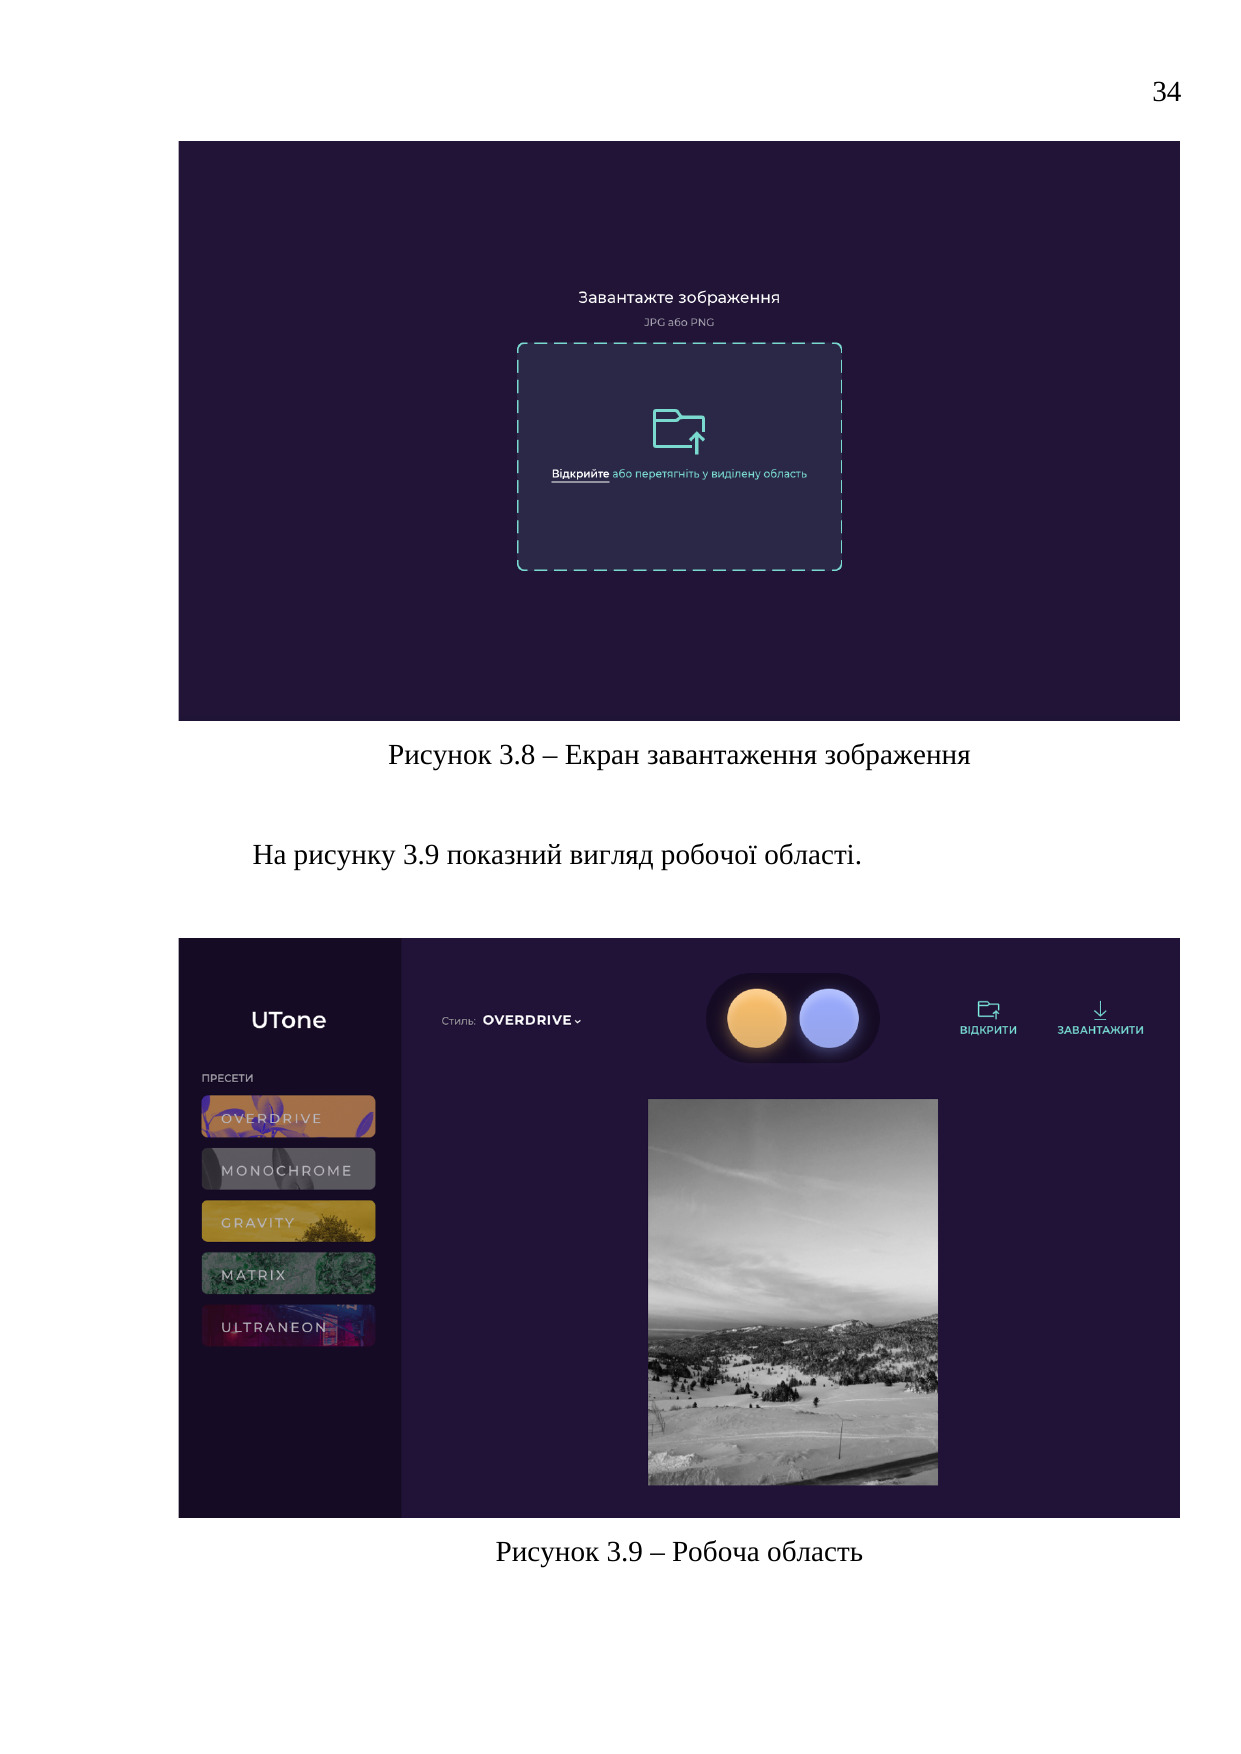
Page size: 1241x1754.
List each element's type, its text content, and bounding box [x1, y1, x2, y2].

text Рисунок 3.8 – Екран завантаження зображення [177, 737, 1181, 770]
text На рисунку 3.9 показний вигляд робочої області. [177, 837, 1181, 871]
picture [178, 938, 1180, 1518]
text Рисунок 3.9 – Робоча область [177, 1534, 1181, 1568]
picture [178, 141, 1180, 721]
